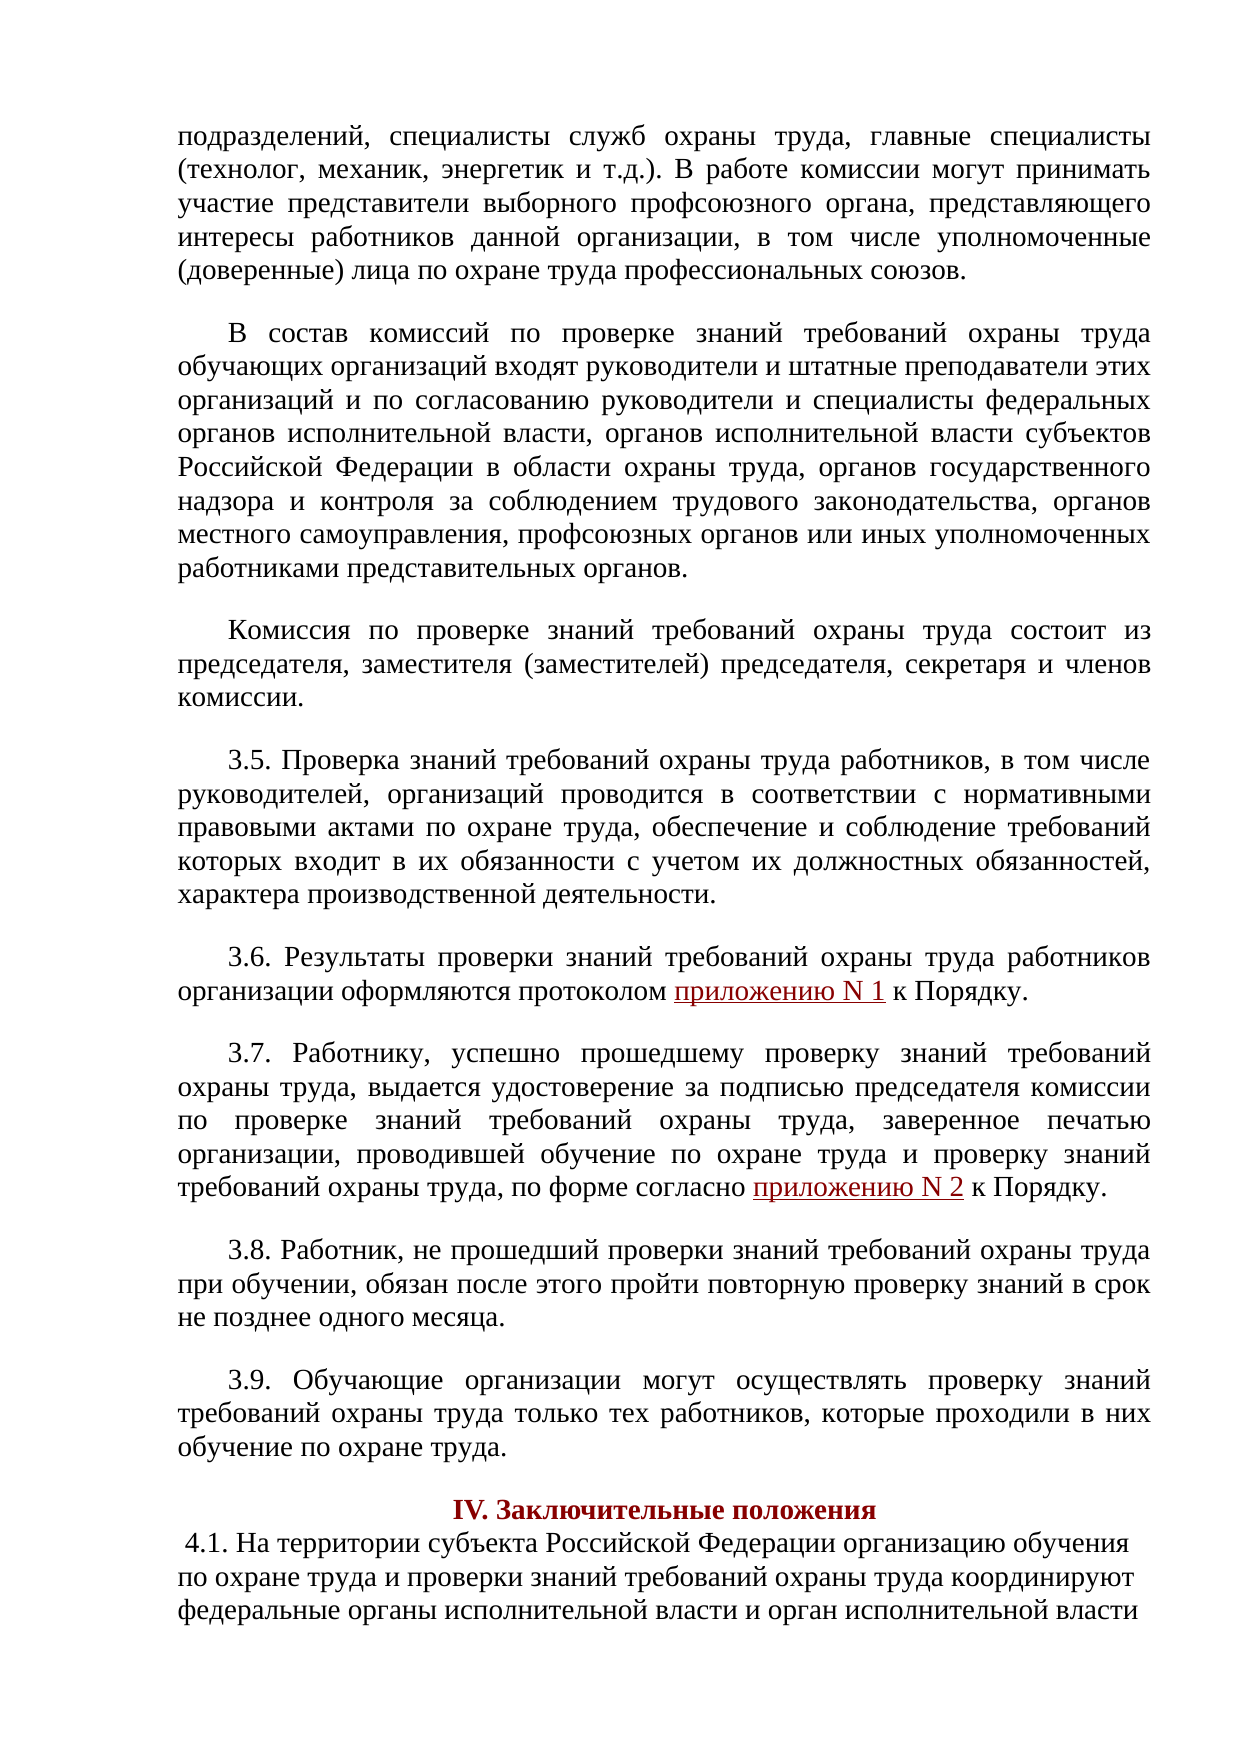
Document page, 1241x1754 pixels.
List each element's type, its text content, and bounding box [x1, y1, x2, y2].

text 3.6. Результаты проверки знаний требований охраны труда работников организации оформляются протоколом приложению N 1 к Порядку. [177, 939, 1152, 1006]
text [177, 1525, 1152, 1626]
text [177, 118, 1152, 286]
text В состав комиссий по проверке знаний требований охраны труда обучающих организаций входят руководители и штатные преподаватели этих организаций и по согласованию руководители и специалисты федеральных органов исполнительной власти, органов исполнительной власти субъектов Российской Федерации в области охраны труда, органов государственного надзора и контроля за соблюдением трудового законодательства, органов местного самоуправления, профсоюзных органов или иных уполномоченных работниками представительных органов. [177, 315, 1152, 583]
text 3.8. Работник, не прошедший проверки знаний требований охраны труда при обучении, обязан после этого пройти повторную проверку знаний в срок не позднее одного месяца. [177, 1232, 1152, 1333]
text 3.5. Проверка знаний требований охраны труда работников, в том числе руководителей, организаций проводится в соответствии с нормативными правовыми актами по охране труда, обеспечение и соблюдение требований которых входит в их обязанности с учетом их должностных обязанностей, характера производственной деятельности. [177, 742, 1152, 910]
text 3.7. Работнику, успешно прошедшему проверку знаний требований охраны труда, выдается удостоверение за подписью председателя комиссии по проверке знаний требований охраны труда, заверенное печатью организации, проводившей обучение по охране труда и проверку знаний требований охраны труда, по форме согласно приложению N 2 к Порядку. [177, 1035, 1152, 1203]
text 3.9. Обучающие организации могут осуществлять проверку знаний требований охраны труда только тех работников, которые проходили в них обучение по охране труда. [177, 1362, 1152, 1463]
text Комиссия по проверке знаний требований охраны труда состоит из председателя, заместителя (заместителей) председателя, секретаря и членов комиссии. [177, 612, 1152, 713]
text IV. Заключительные положения [177, 1492, 1152, 1525]
